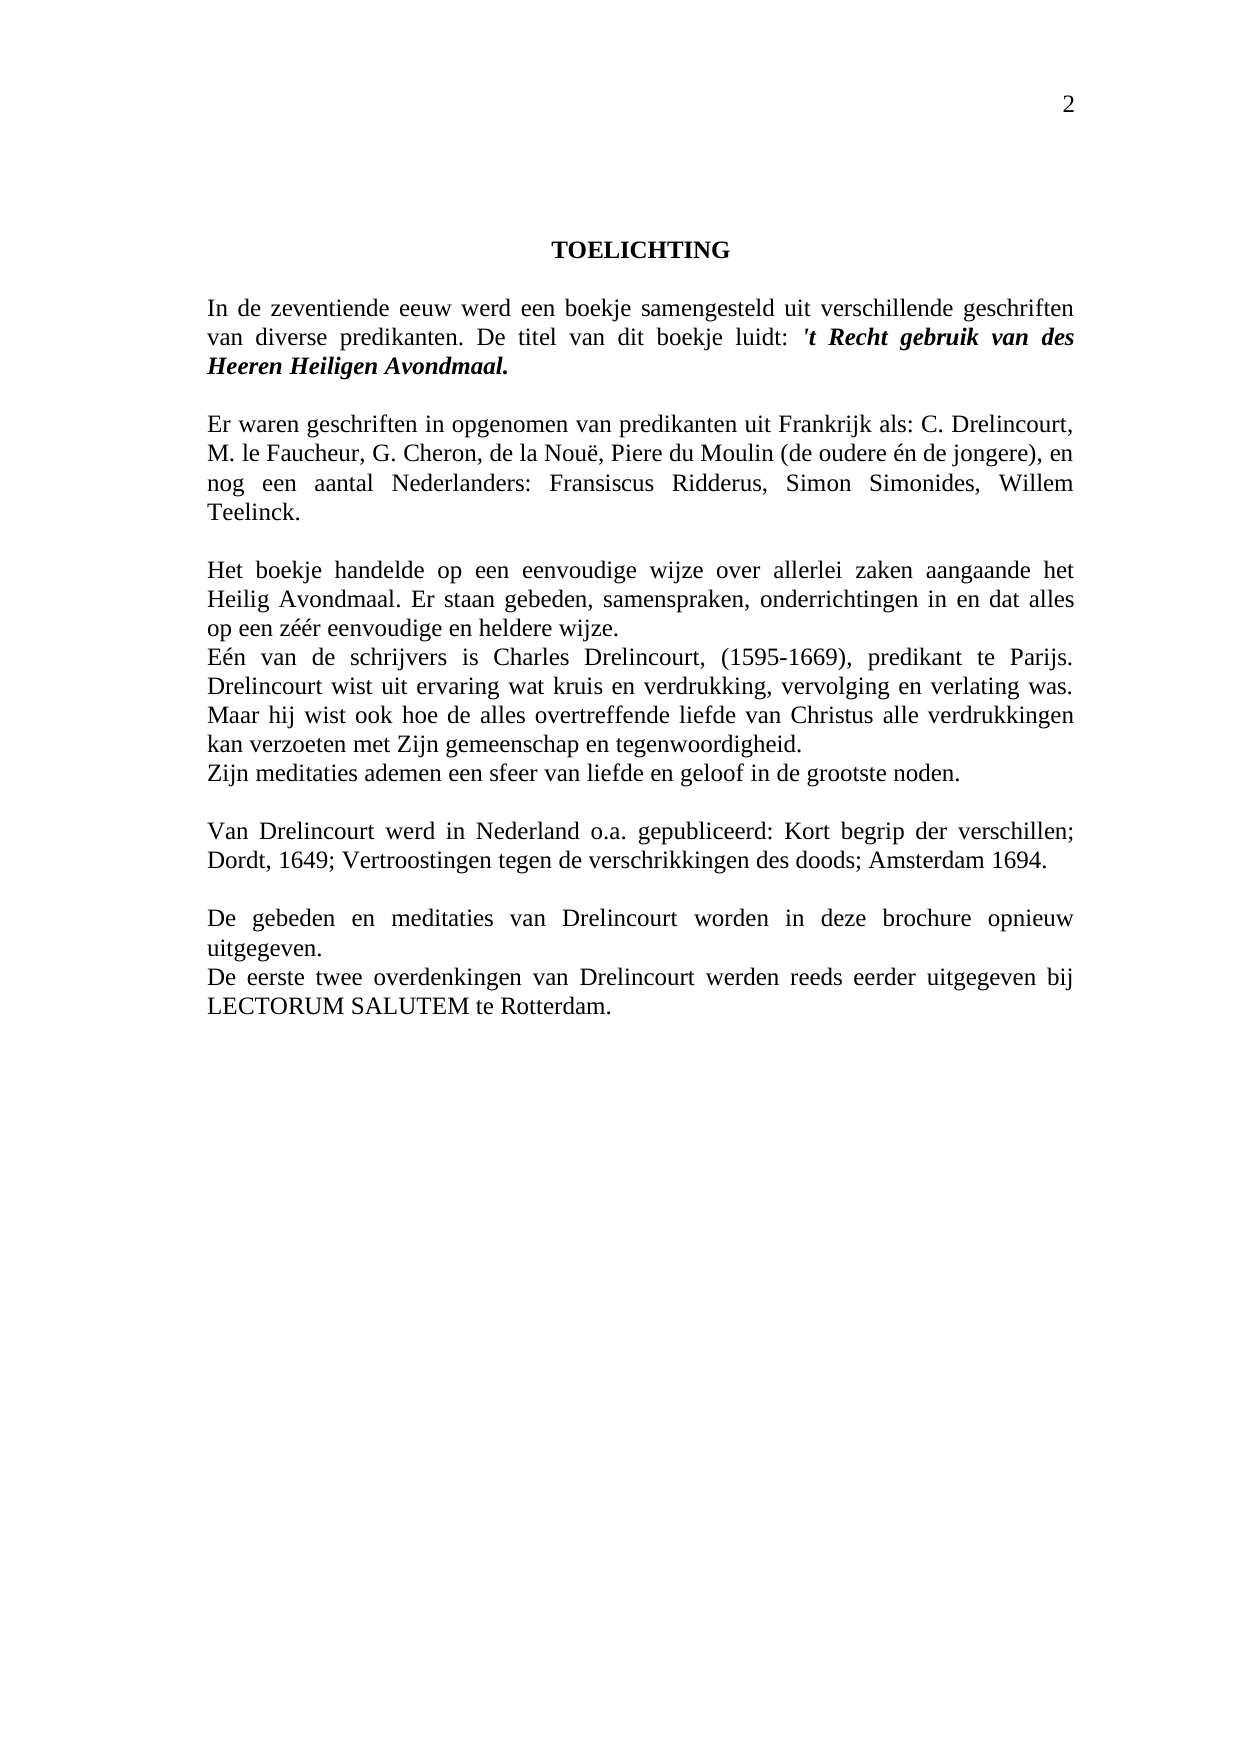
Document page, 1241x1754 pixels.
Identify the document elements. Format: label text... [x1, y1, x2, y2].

text Het boekje handelde op een eenvoudige wijze over allerlei zaken aangaande het Heilig Avondmaal. Er staan gebeden, samenspraken, onderrichtingen in en dat alles op een zéér eenvoudige en heldere wijze. [207, 554, 1075, 642]
text Er waren geschriften in opgenomen van predikanten uit Frankrijk als: C. Drelincourt, M. le Faucheur, G. Cheron, de la Nouë, Piere du Moulin (de oudere én de jongere), en nog een aantal Nederlanders: Fransiscus Ridderus, Simon Simonides, Willem Teelinck. [207, 409, 1075, 526]
text Van Drelincourt werd in Nederland o.a. gepubliceerd: Kort begrip der verschillen; Dordt, 1649; Vertroostingen tegen de verschrikkingen des doods; Amsterdam 1694. [207, 816, 1075, 874]
text De eerste twee overdenkingen van Drelincourt werden reeds eerder uitgegeven bij LECTORUM SALUTEM te Rotterdam. [207, 961, 1075, 1019]
text In de zeventiende eeuw werd een boekje samengesteld uit verschillende geschriften van diverse predikanten. De titel van dit boekje luidt: 't Recht gebruik van des Heeren Heiligen Avondmaal. [207, 293, 1075, 380]
text Eén van de schrijvers is Charles Drelincourt, (1595-1669), predikant te Parijs. Drelincourt wist uit ervaring wat kruis en verdrukking, vervolging en verlating was. Maar hij wist ook hoe de alles overtreffende liefde van Christus alle verdrukkingen kan verzoeten met Zijn gemeenschap en tegenwoordigheid. [207, 642, 1075, 758]
text De gebeden en meditaties van Drelincourt worden in deze brochure opnieuw uitgegeven. [207, 903, 1075, 961]
text Zijn meditaties ademen een sfeer van liefde en geloof in de grootste noden. [207, 758, 1075, 787]
subtitle TOELICHTING [207, 235, 1075, 264]
